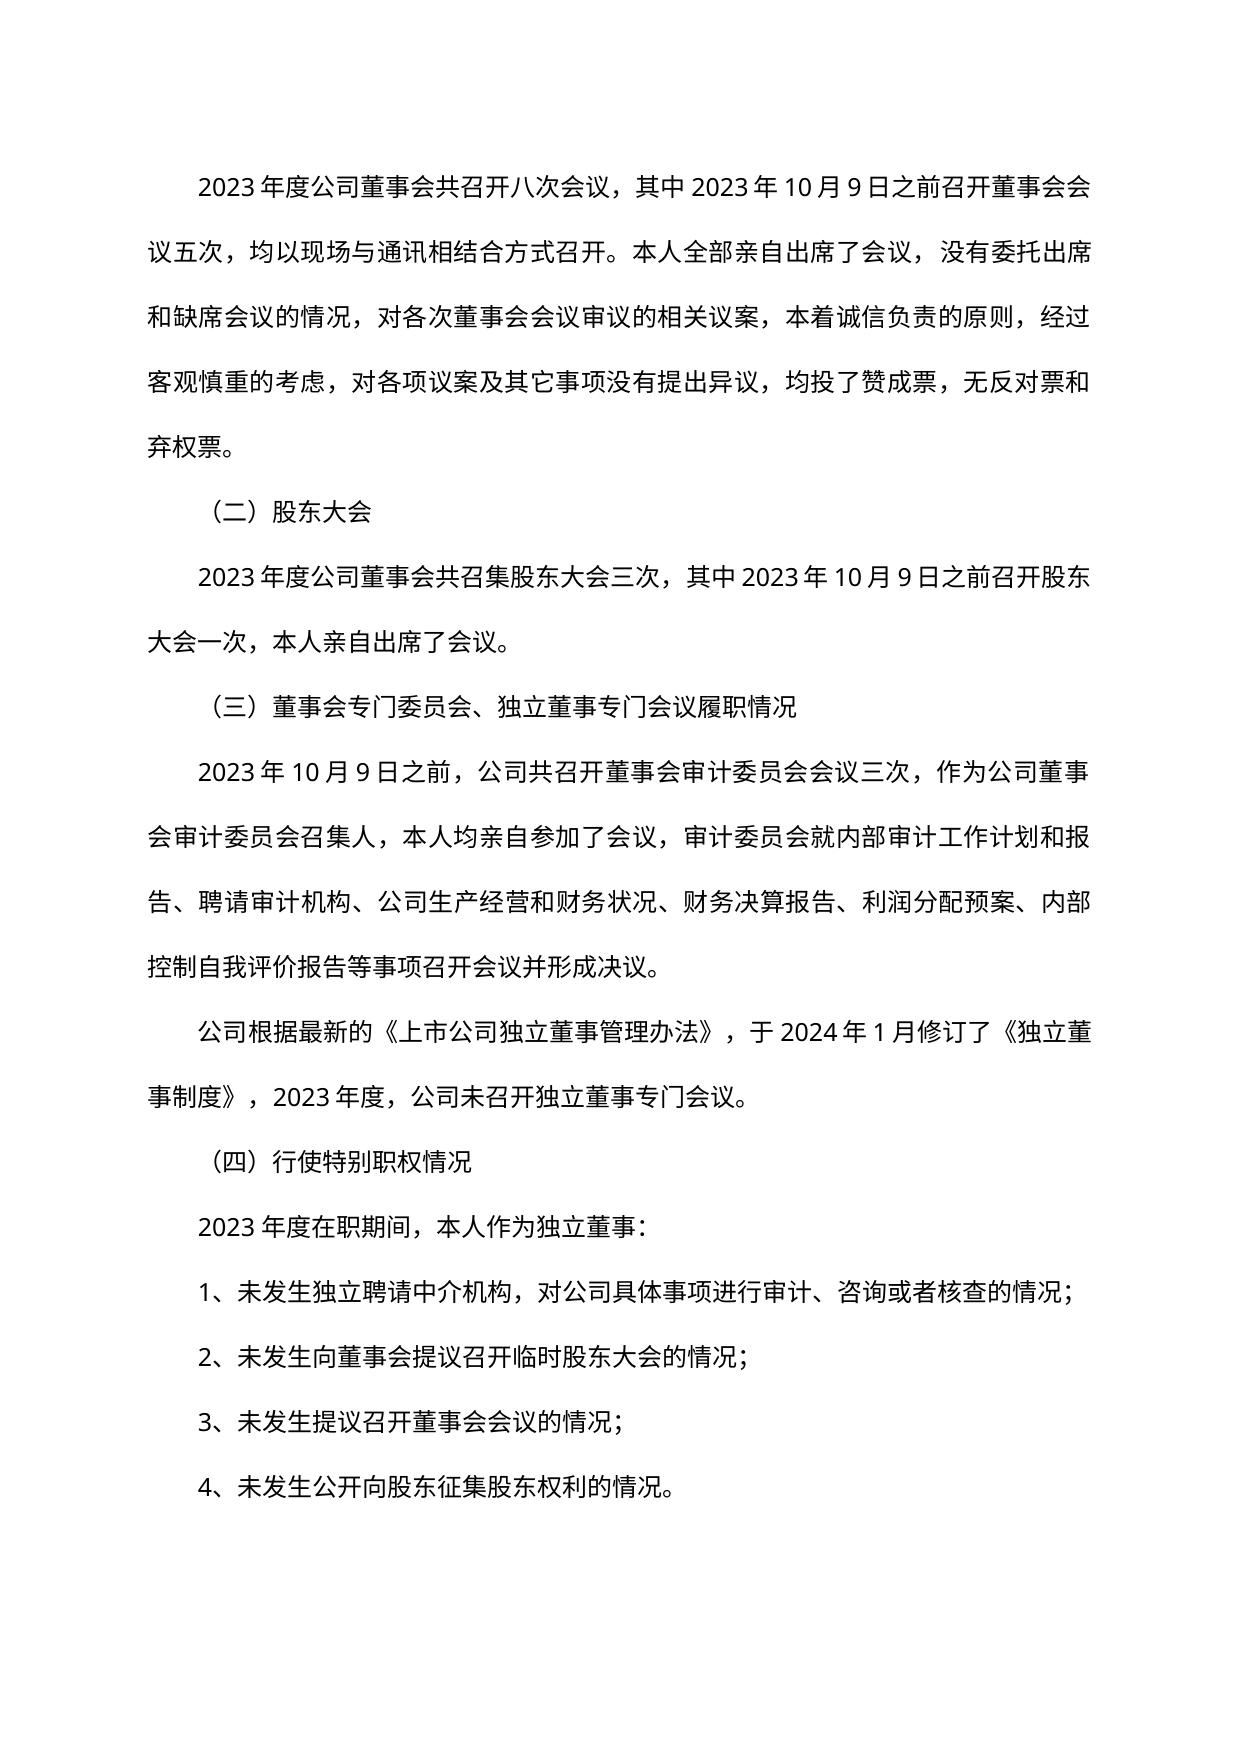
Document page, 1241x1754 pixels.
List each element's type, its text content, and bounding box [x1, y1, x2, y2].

text （三）董事会专门委员会、独立董事专门会议履职情况 [148, 673, 1092, 738]
text 2023年10月9日之前，公司共召开董事会审计委员会会议三次，作为公司董事会审计委员会召集人，本人均亲自参加了会议，审计委员会就内部审计工作计划和报告、聘请审计机构、公司生产经营和财务状况、财务决算报告、利润分配预案、内部控制自我评价报告等事项召开会议并形成决议。 [148, 738, 1092, 998]
text 4、未发生公开向股东征集股东权利的情况。 [148, 1453, 1092, 1518]
text 2023年度公司董事会共召开八次会议，其中2023年10月9日之前召开董事会会议五次，均以现场与通讯相结合方式召开。本人全部亲自出席了会议，没有委托出席和缺席会议的情况，对各次董事会会议审议的相关议案，本着诚信负责的原则，经过客观慎重的考虑，对各项议案及其它事项没有提出异议，均投了赞成票，无反对票和弃权票。 [148, 153, 1092, 478]
text 2023 年度在职期间，本人作为独立董事： [148, 1193, 1092, 1258]
text 公司根据最新的《上市公司独立董事管理办法》，于2024年1月修订了《独立董事制度》，2023年度，公司未召开独立董事专门会议。 [148, 998, 1092, 1128]
text 1、未发生独立聘请中介机构，对公司具体事项进行审计、咨询或者核查的情况； [148, 1258, 1092, 1323]
text 2023年度公司董事会共召集股东大会三次，其中2023年10月9日之前召开股东大会一次，本人亲自出席了会议。 [148, 543, 1092, 673]
text （二）股东大会 [148, 478, 1092, 543]
text （四）行使特别职权情况 [148, 1128, 1092, 1193]
text 3、未发生提议召开董事会会议的情况； [148, 1388, 1092, 1453]
text 2、未发生向董事会提议召开临时股东大会的情况； [148, 1323, 1092, 1388]
